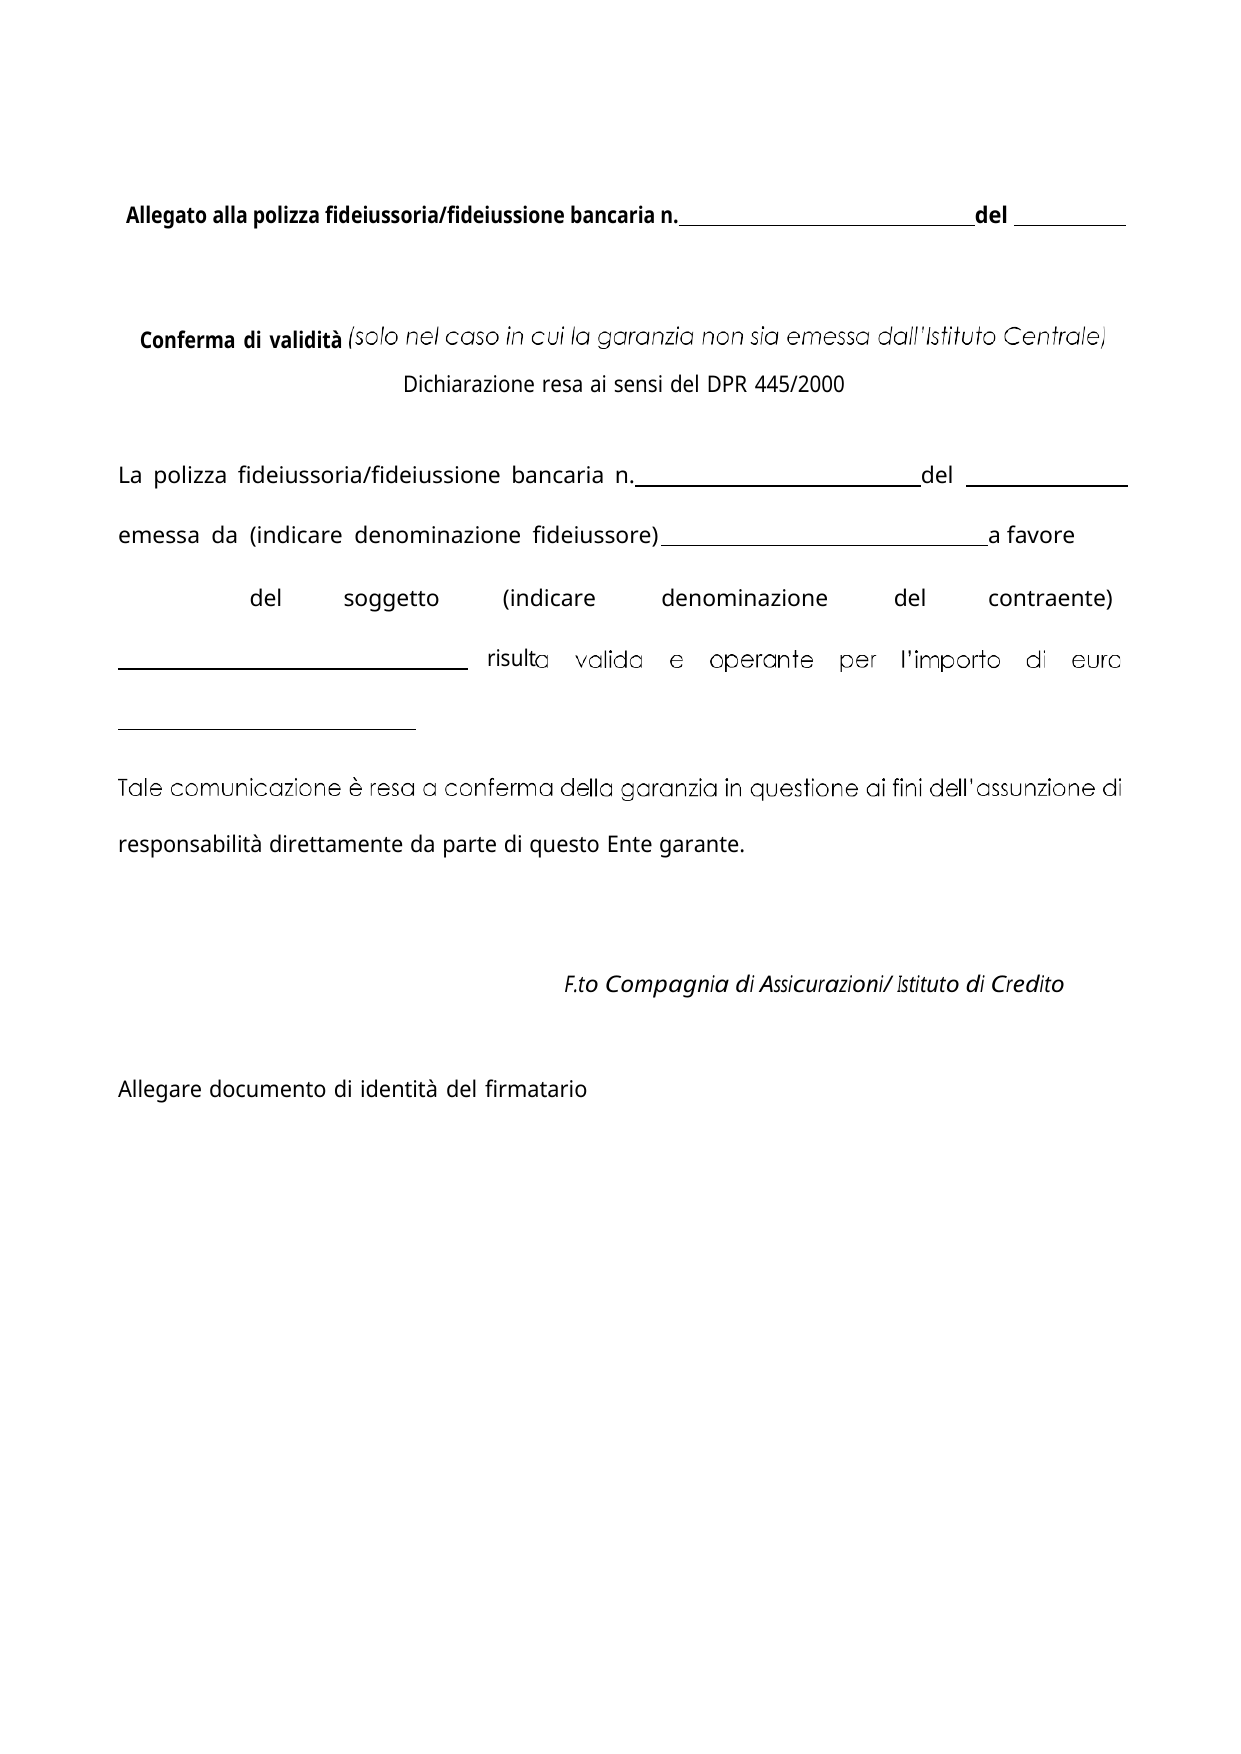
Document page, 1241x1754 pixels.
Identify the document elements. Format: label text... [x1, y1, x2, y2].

text Allegare documento di identità del firmatario [118, 1073, 1138, 1104]
text F.to Compagnia di Assicurazioni/ Istituto di Credito [564, 968, 1138, 999]
text La polizza fideiussoria/fideiussione bancaria n. del [118, 459, 1138, 491]
picture [349, 326, 1105, 349]
title Allegato alla polizza fideiussoria/fideiussione bancaria n. del [126, 199, 1138, 230]
picture [535, 655, 548, 668]
picture [590, 778, 958, 801]
text risult [118, 645, 1138, 672]
picture [670, 655, 683, 668]
picture [840, 655, 877, 672]
picture [1072, 655, 1121, 668]
picture [959, 778, 1121, 796]
text responsabilità direttamente da parte di questo Ente garante. [118, 828, 1138, 859]
text Dichiarazione resa ai sensi del DPR 445/2000 [381, 368, 866, 399]
picture [118, 777, 589, 796]
picture [1026, 650, 1045, 668]
picture [575, 650, 642, 668]
text emessa da (indicare denominazione fideiussore) a favore del soggetto (indicare denominazione del contraente) [118, 519, 1122, 613]
